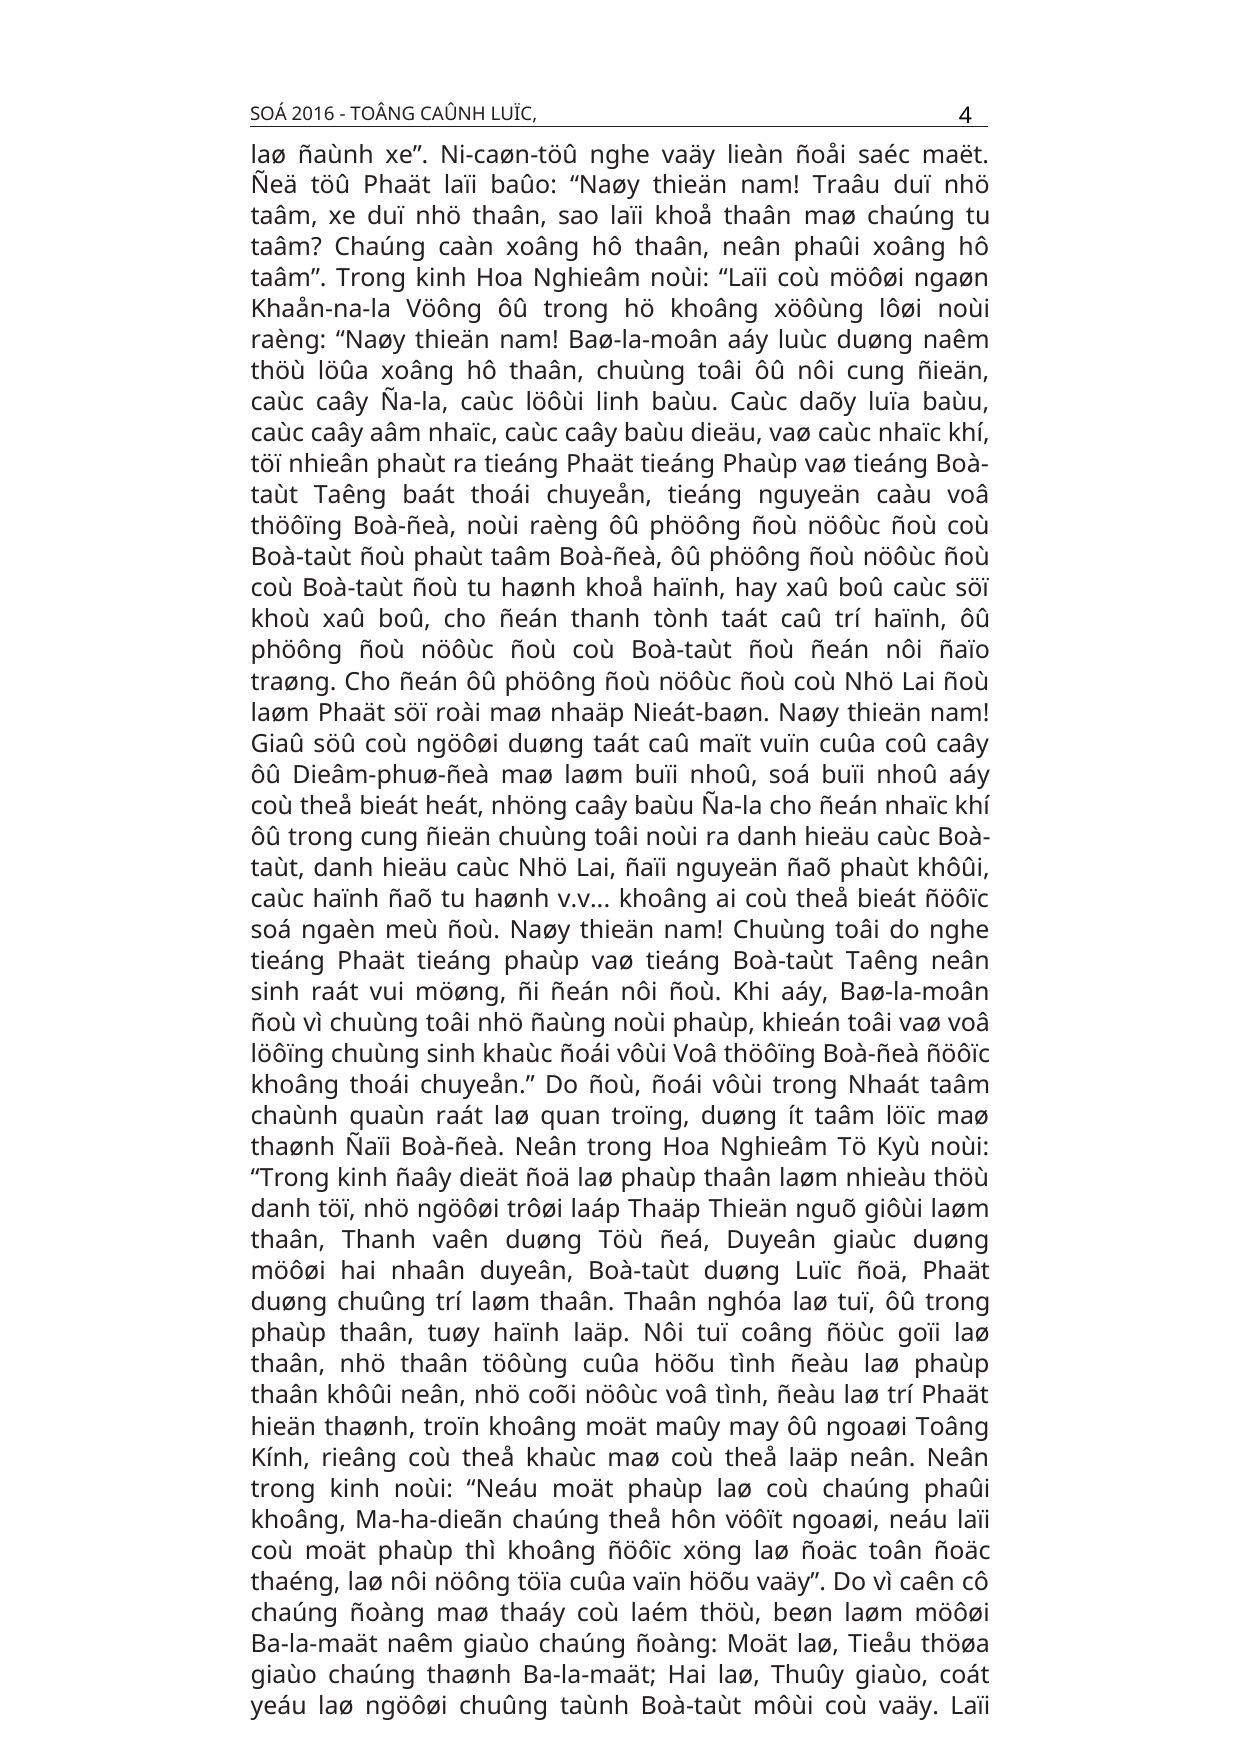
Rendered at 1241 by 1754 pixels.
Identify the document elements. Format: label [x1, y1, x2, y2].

text [250, 138, 990, 1722]
